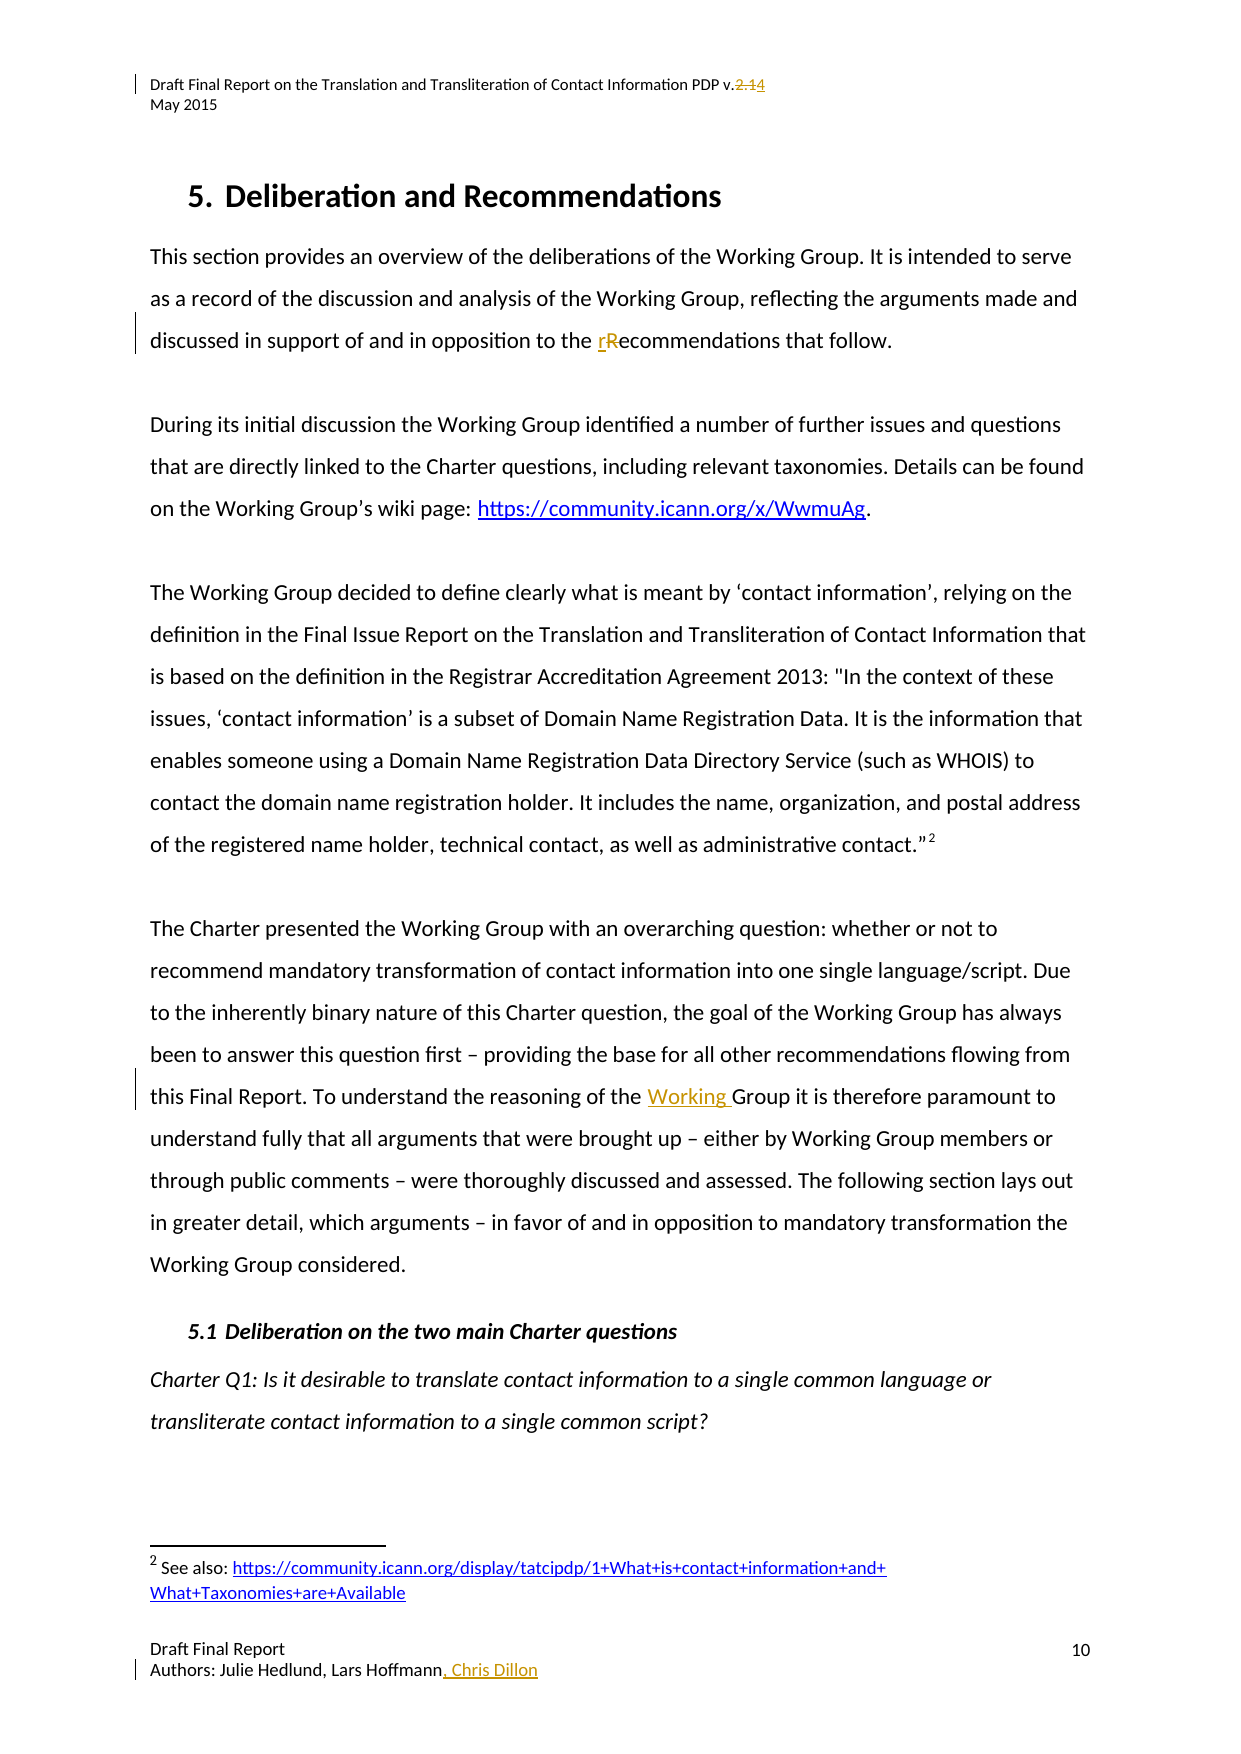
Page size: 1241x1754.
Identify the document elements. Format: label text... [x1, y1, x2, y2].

text This section provides an overview of the deliberations of the Working Group. It is intended to serve as a record of the discussion and analysis of the Working Group, reflecting the arguments made and discussed in support of and in opposition to the ecommendations that follow. [150, 242, 1090, 354]
text During its initial discussion the Working Group identified a number of further issues and questions that are directly linked to the Charter questions, including relevant taxonomies. Details can be found on the Working Group’s wiki page: https://community.icann.org/x/WwmuAg. [150, 410, 1090, 522]
subtitle Deliberation and Recommendations [187, 175, 1090, 216]
text Charter Q1: Is it desirable to translate contact information to a single common language or transliterate contact information to a single common script? [150, 1365, 1090, 1435]
subtitle Deliberation on the two main Charter questions [187, 1317, 1090, 1345]
text The Charter presented the Working Group with an overarching question: whether or not to recommend mandatory transformation of contact information into one single language/script. Due to the inherently binary nature of this Charter question, the goal of the Working Group has always been to answer this question first – providing the base for all other recommendations flowing from this Final Report. To understand the reasoning of the Group it is therefore paramount to understand fully that all arguments that were brought up – either by Working Group members or through public comments – were thoroughly discussed and assessed. The following section lays out in greater detail, which arguments – in favor of and in opposition to mandatory transformation the Working Group considered. [150, 914, 1090, 1278]
text The Working Group decided to define clearly what is meant by ‘contact information’, relying on the definition in the Final Issue Report on the Translation and Transliteration of Contact Information that is based on the definition in the Registrar Accreditation Agreement 2013: "In the context of these issues, ‘contact information’ is a subset of Domain Name Registration Data. It is the information that enables someone using a Domain Name Registration Data Directory Service (such as WHOIS) to contact the domain name registration holder. It includes the name, organization, and postal address of the registered name holder, technical contact, as well as administrative contact.” [150, 578, 1090, 858]
